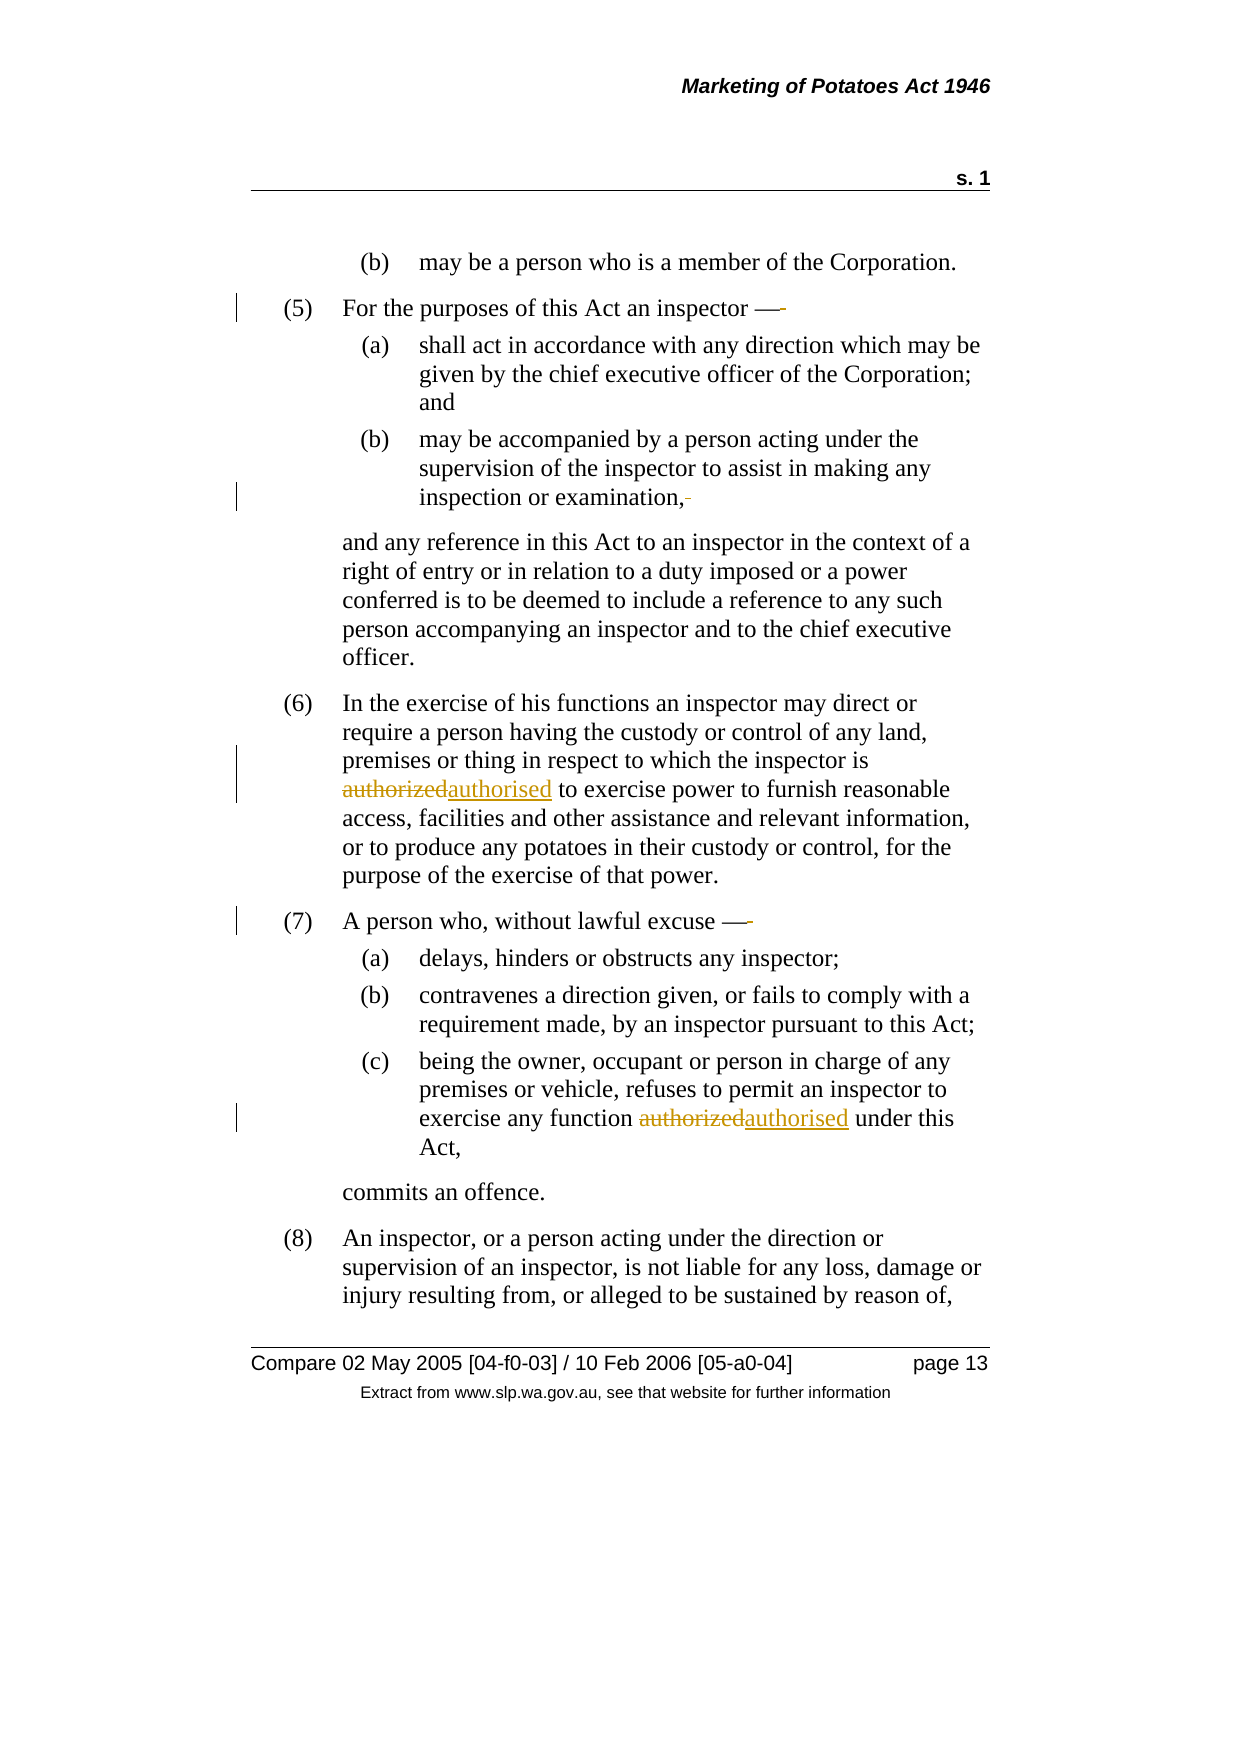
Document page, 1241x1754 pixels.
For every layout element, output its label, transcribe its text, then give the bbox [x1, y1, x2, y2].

text (5) For the purposes of this Act an inspector — [251, 293, 990, 322]
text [251, 1223, 990, 1309]
text (b) may be a person who is a member of the Corporation. [251, 247, 990, 276]
text and any reference in this Act to an inspector in the context of a right of entry or in relation to a duty imposed or a power conferred is to be deemed to include a reference to any such person accompanying an inspector and to the chief executive officer. [251, 527, 990, 671]
text (c) being the owner, occupant or person in charge of any premises or vehicle, refuses to permit an inspector to exercise any function under this Act, [251, 1046, 990, 1161]
text (b) contravenes a direction given, or fails to comply with a requirement made, by an inspector pursuant to this Act; [251, 980, 990, 1037]
text (6) In the exercise of his functions an inspector may direct or require a person having the custody or control of any land, premises or thing in respect to which the inspector is to exercise power to furnish reasonable access, facilities and other assistance and relevant information, or to produce any potatoes in their custody or control, for the purpose of the exercise of that power. [251, 688, 990, 889]
text (b) may be accompanied by a person acting under the supervision of the inspector to assist in making any inspection or examination, [251, 424, 990, 511]
text (a) shall act in accordance with any direction which may be given by the chief executive officer of the Corporation; and [251, 330, 990, 416]
text commits an offence. [251, 1177, 990, 1206]
text (7) A person who, without lawful excuse — [251, 906, 990, 934]
text (a) delays, hinders or obstructs any inspector; [251, 943, 990, 972]
